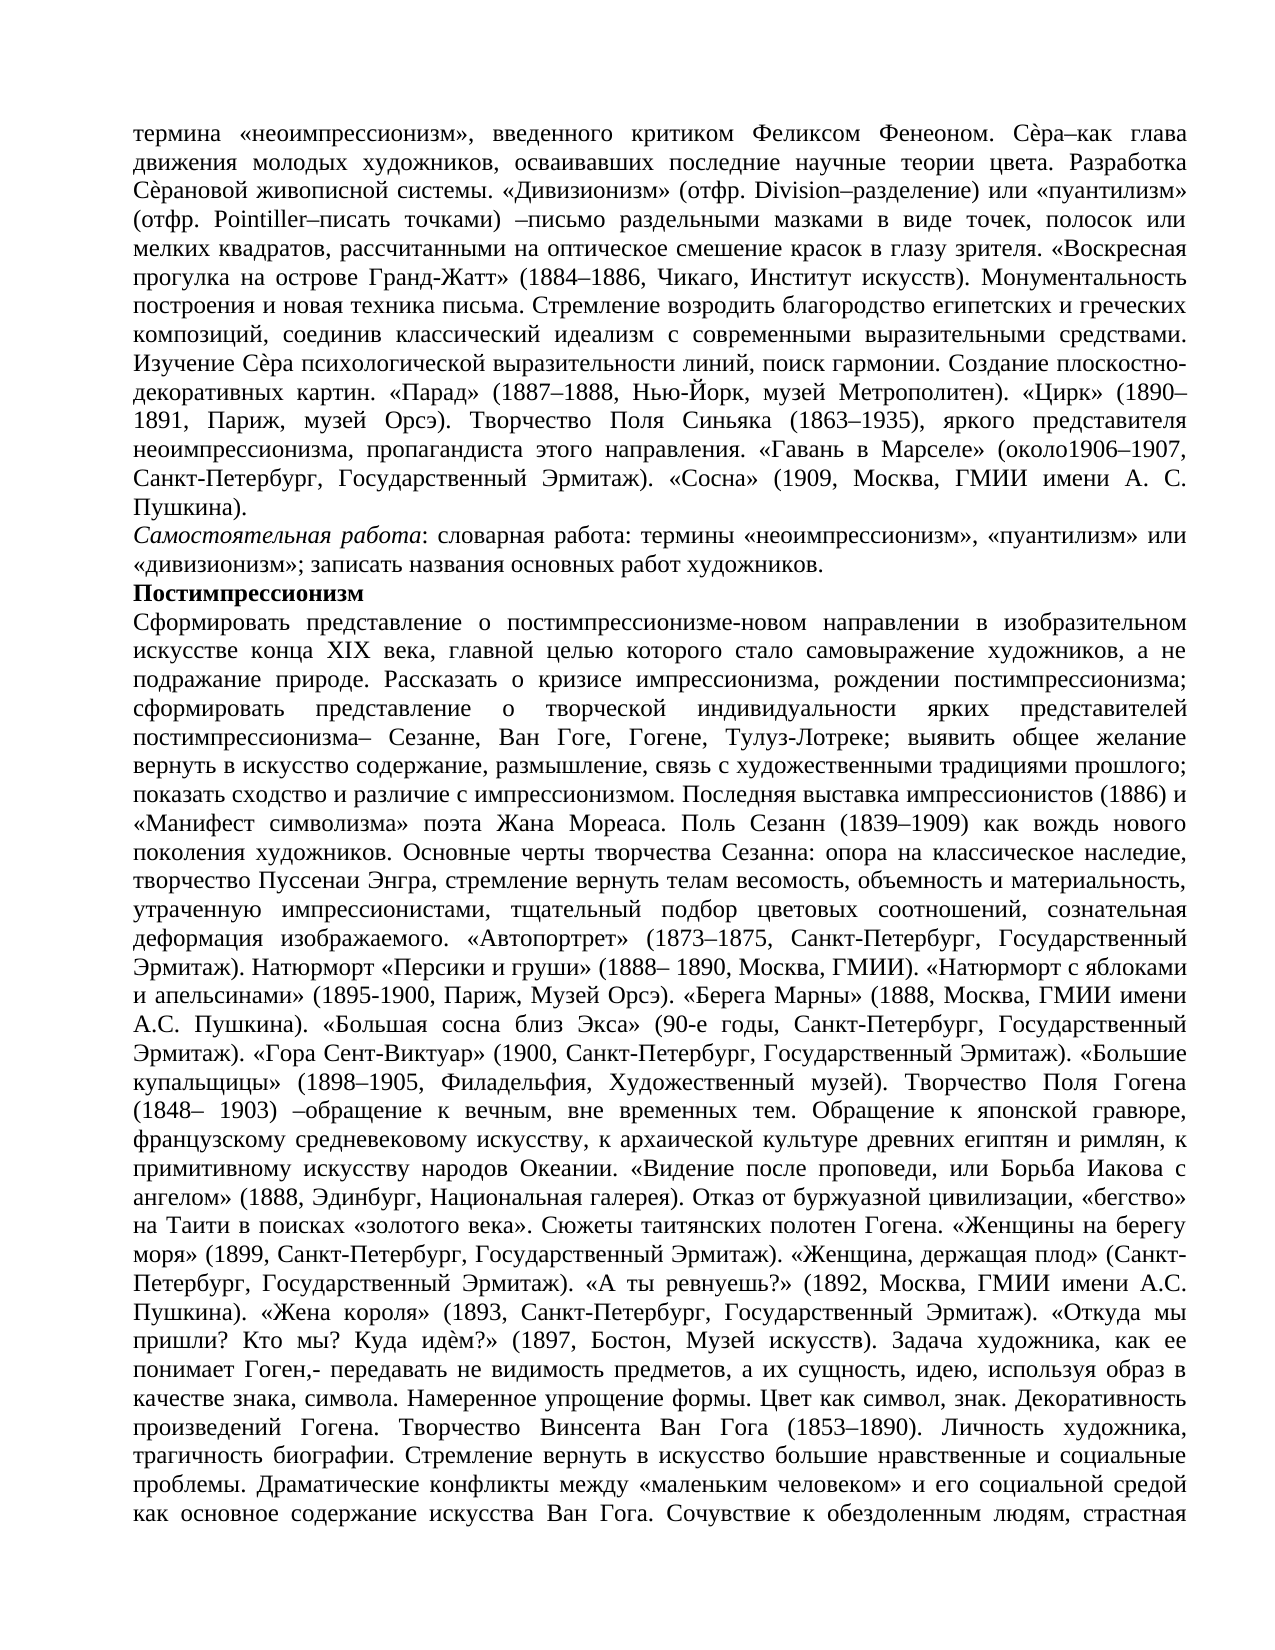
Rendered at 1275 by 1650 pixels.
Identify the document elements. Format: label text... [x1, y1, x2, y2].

text Постимпрессионизм [133, 578, 1188, 607]
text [133, 607, 1188, 1527]
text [133, 118, 1188, 521]
text Самостоятельная работа: словарная работа: термины «неоимпрессионизм», «пуантилизм» или «дивизионизм»; записать названия основных работ художников. [133, 521, 1188, 578]
